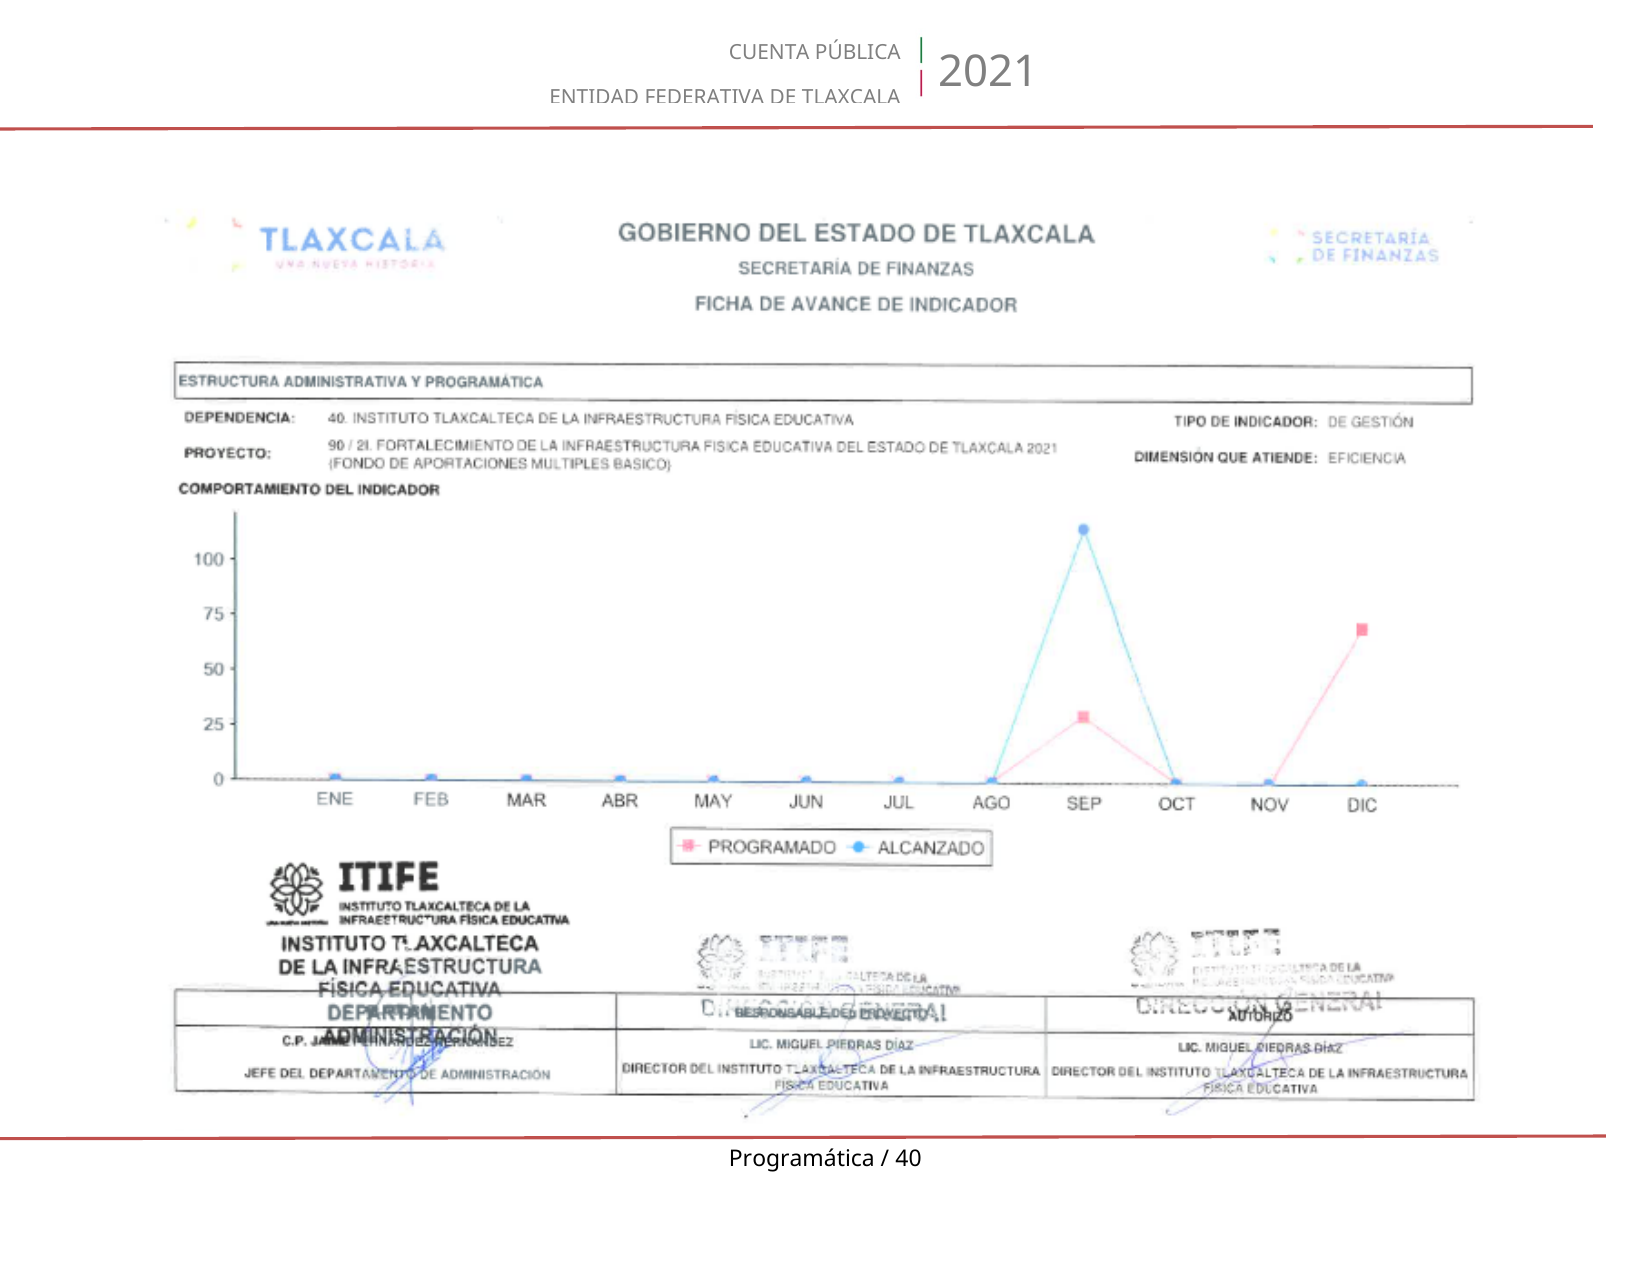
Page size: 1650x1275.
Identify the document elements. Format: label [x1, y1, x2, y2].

picture [915, 28, 932, 99]
picture [143, 181, 1507, 1131]
